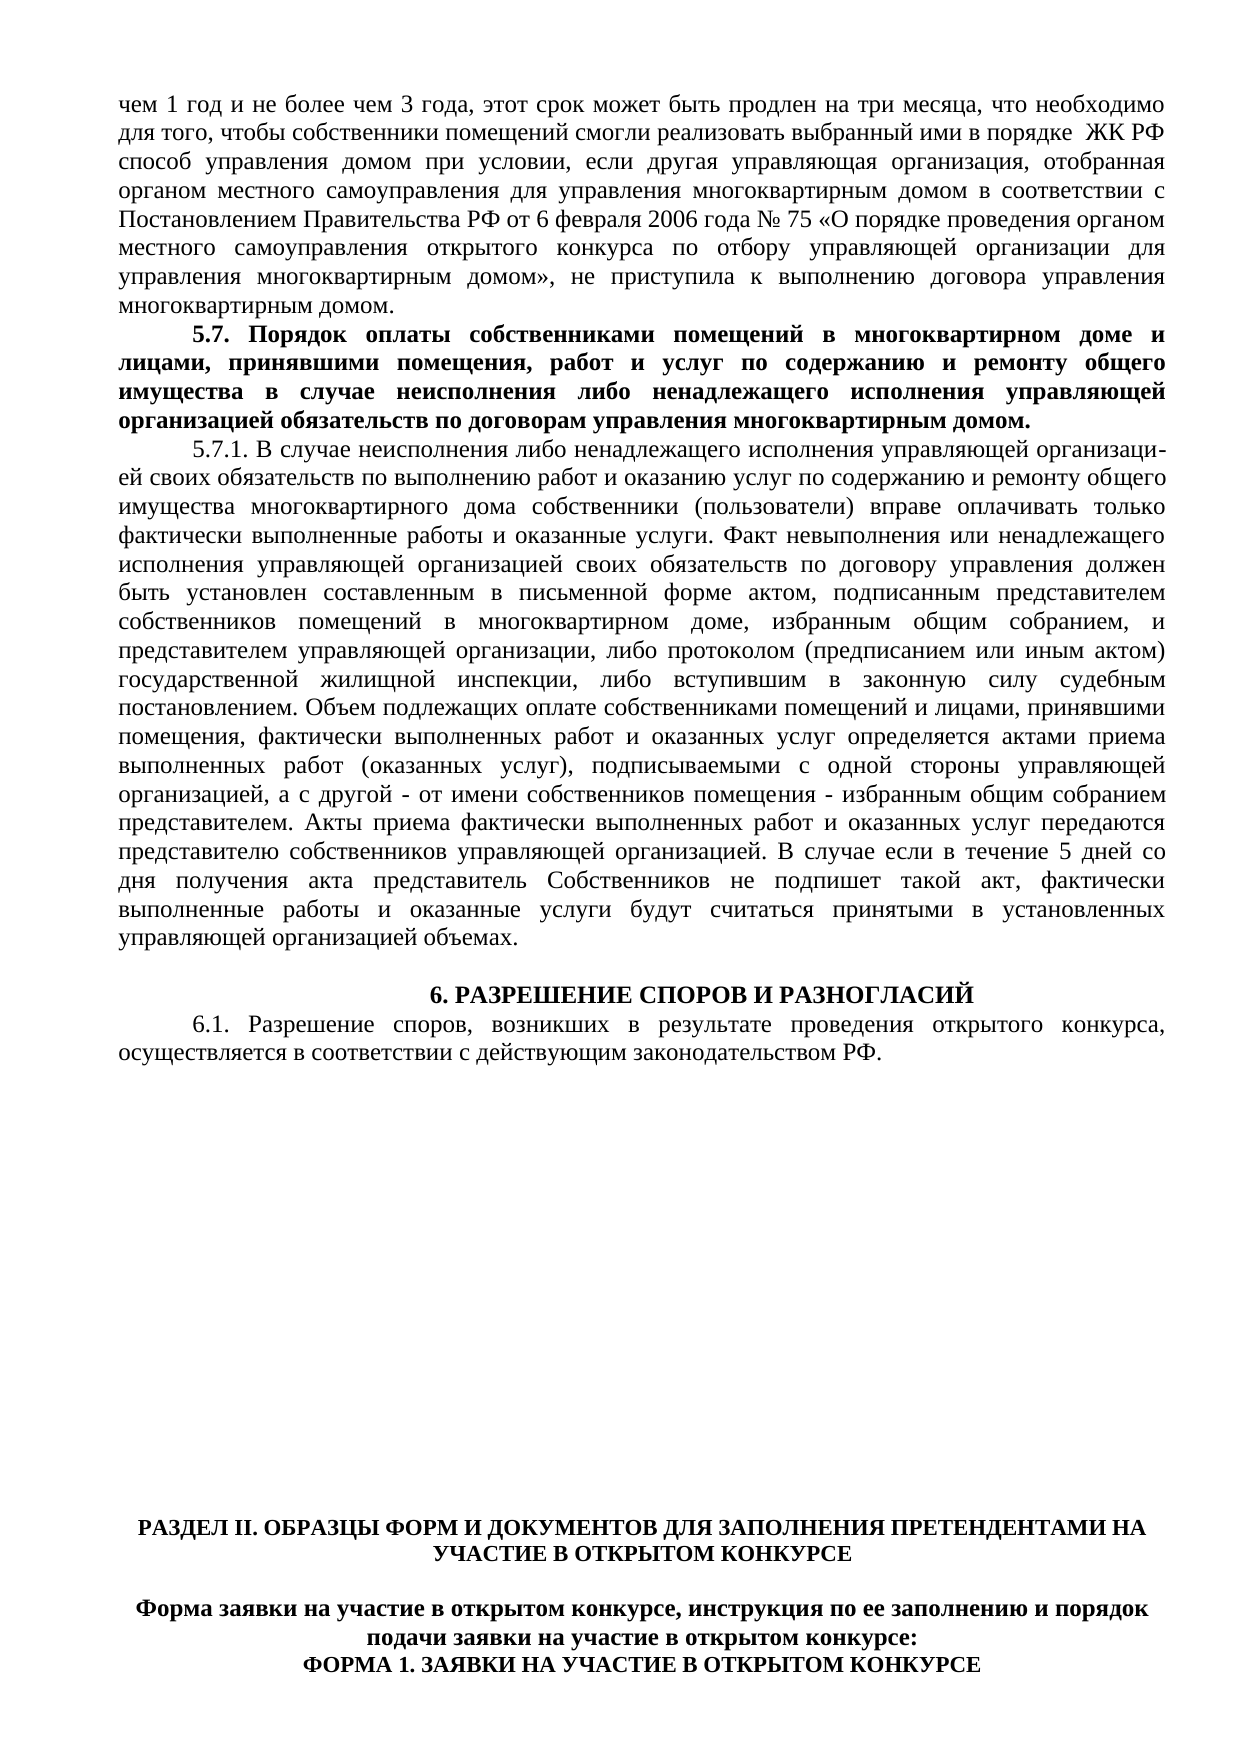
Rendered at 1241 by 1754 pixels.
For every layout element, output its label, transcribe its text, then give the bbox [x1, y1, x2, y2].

text Форма заявки на участие в открытом конкурсе, инструкция по ее заполнению и порядок подачи заявки на участие в открытом конкурсе: [118, 1593, 1166, 1651]
text 5.7.1. В случае неисполнения либо ненадлежащего исполнения управляющей организацией своих обязательств по выполнению работ и оказанию услуг по содержанию и ремонту общего имущества многоквартирного дома собственники (пользователи) вправе оплачивать только фактически выполненные работы и оказанные услуги. Факт невыполнения или ненадлежащего исполнения управляющей организацией своих обязательств по договору управления должен быть установлен составленным в письменной форме актом, подписанным представителем собственников помещений в многоквартирном доме, избранным общим собранием, и представителем управляющей организации, либо протоколом (предписанием или иным актом) государственной жилищной инспекции, либо вступившим в законную силу судебным постановлением. Объем подлежащих оплате собственниками помещений и лицами, принявшими помещения, фактически выполненных работ и оказанных услуг определяется актами приема выполненных работ (оказанных услуг), подписываемыми с одной стороны управляющей организацией, а с другой - от имени собственников помещения - избранным общим собранием представителем. Акты приема фактически выполненных работ и оказанных услуг передаются представителю собственников управляющей организацией. В случае если в течение 5 дней со дня получения акта представитель Собственников не подпишет такой акт, фактически выполненные работы и оказанные услуги будут считаться принятыми в установленных управляющей организацией объемах. [118, 434, 1166, 951]
text 6.1. Разрешение споров, возникших в результате проведения открытого конкурса, осуществляется в соответствии с действующим законодательством РФ. [118, 1009, 1166, 1066]
text ФОРМА 1. ЗАЯВКИ НА УЧАСТИЕ В ОТКРЫТОМ КОНКУРСЕ [118, 1651, 1166, 1677]
text 5.7. Порядок оплаты собственниками помещений в многоквартирном доме и лицами, принявшими помещения, работ и услуг по содержанию и ремонту общего имущества в случае неисполнения либо ненадлежащего исполнения управляющей организацией обязательств по договорам управления многоквартирным домом. [118, 319, 1166, 434]
text РАЗДЕЛ II. ОБРАЗЦЫ ФОРМ И ДОКУМЕНТОВ ДЛЯ ЗАПОЛНЕНИЯ ПРЕТЕНДЕНТАМИ НА УЧАСТИЕ В ОТКРЫТОМ КОНКУРСЕ [118, 1514, 1166, 1567]
text 6. РАЗРЕШЕНИЕ СПОРОВ И РАЗНОГЛАСИЙ [118, 980, 1166, 1009]
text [118, 89, 1166, 319]
